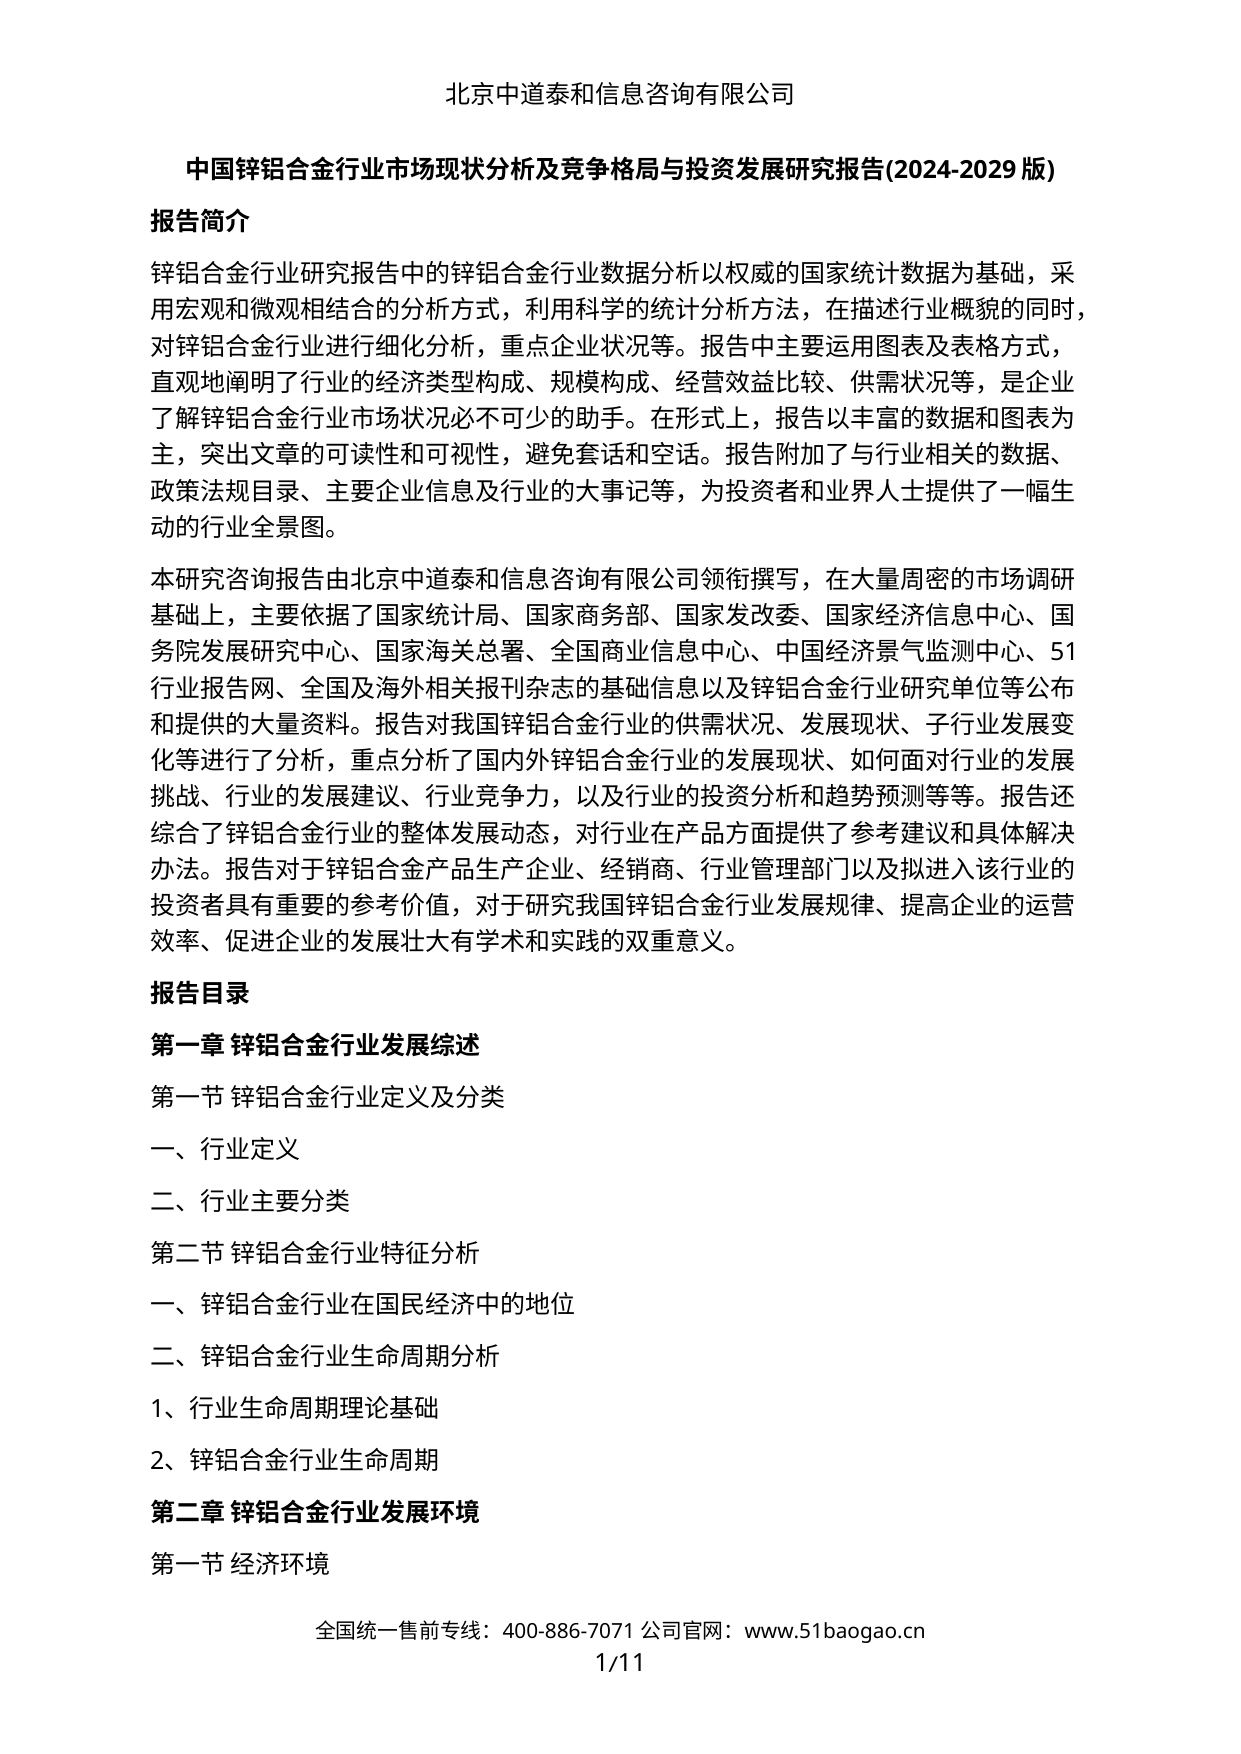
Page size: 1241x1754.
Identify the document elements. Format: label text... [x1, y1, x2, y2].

text 报告目录 [150, 974, 1090, 1010]
text 二、行业主要分类 [150, 1181, 1090, 1217]
text 第一节 锌铝合金行业定义及分类 [150, 1077, 1090, 1114]
text 一、锌铝合金行业在国民经济中的地位 [150, 1285, 1090, 1321]
text 一、行业定义 [150, 1129, 1090, 1166]
text 第一节 经济环境 [150, 1544, 1090, 1581]
text 第一章 锌铝合金行业发展综述 [150, 1026, 1090, 1062]
text 本研究咨询报告由北京中道泰和信息咨询有限公司领衔撰写，在大量周密的市场调研基础上，主要依据了国家统计局、国家商务部、国家发改委、国家经济信息中心、国务院发展研究中心、国家海关总署、全国商业信息中心、中国经济景气监测中心、51行业报告网、全国及海外相关报刊杂志的基础信息以及锌铝合金行业研究单位等公布和提供的大量资料。报告对我国锌铝合金行业的供需状况、发展现状、子行业发展变化等进行了分析，重点分析了国内外锌铝合金行业的发展现状、如何面对行业的发展挑战、行业的发展建议、行业竞争力，以及行业的投资分析和趋势预测等等。报告还综合了锌铝合金行业的整体发展动态，对行业在产品方面提供了参考建议和具体解决办法。报告对于锌铝合金产品生产企业、经销商、行业管理部门以及拟进入该行业的投资者具有重要的参考价值，对于研究我国锌铝合金行业发展规律、提高企业的运营效率、促进企业的发展壮大有学术和实践的双重意义。 [150, 559, 1090, 958]
text 报告简介 [150, 202, 1090, 238]
text 第二节 锌铝合金行业特征分析 [150, 1233, 1090, 1269]
text 二、锌铝合金行业生命周期分析 [150, 1337, 1090, 1373]
text 中国锌铝合金行业市场现状分析及竞争格局与投资发展研究报告(2024-2029版) [150, 150, 1090, 186]
text 锌铝合金行业研究报告中的锌铝合金行业数据分析以权威的国家统计数据为基础，采用宏观和微观相结合的分析方式，利用科学的统计分析方法，在描述行业概貌的同时，对锌铝合金行业进行细化分析，重点企业状况等。报告中主要运用图表及表格方式，直观地阐明了行业的经济类型构成、规模构成、经营效益比较、供需状况等，是企业了解锌铝合金行业市场状况必不可少的助手。在形式上，报告以丰富的数据和图表为主，突出文章的可读性和可视性，避免套话和空话。报告附加了与行业相关的数据、政策法规目录、主要企业信息及行业的大事记等，为投资者和业界人士提供了一幅生动的行业全景图。 [150, 254, 1090, 544]
text 第二章 锌铝合金行业发展环境 [150, 1492, 1090, 1529]
text 1、行业生命周期理论基础 [150, 1389, 1090, 1425]
text 2、锌铝合金行业生命周期 [150, 1441, 1090, 1477]
